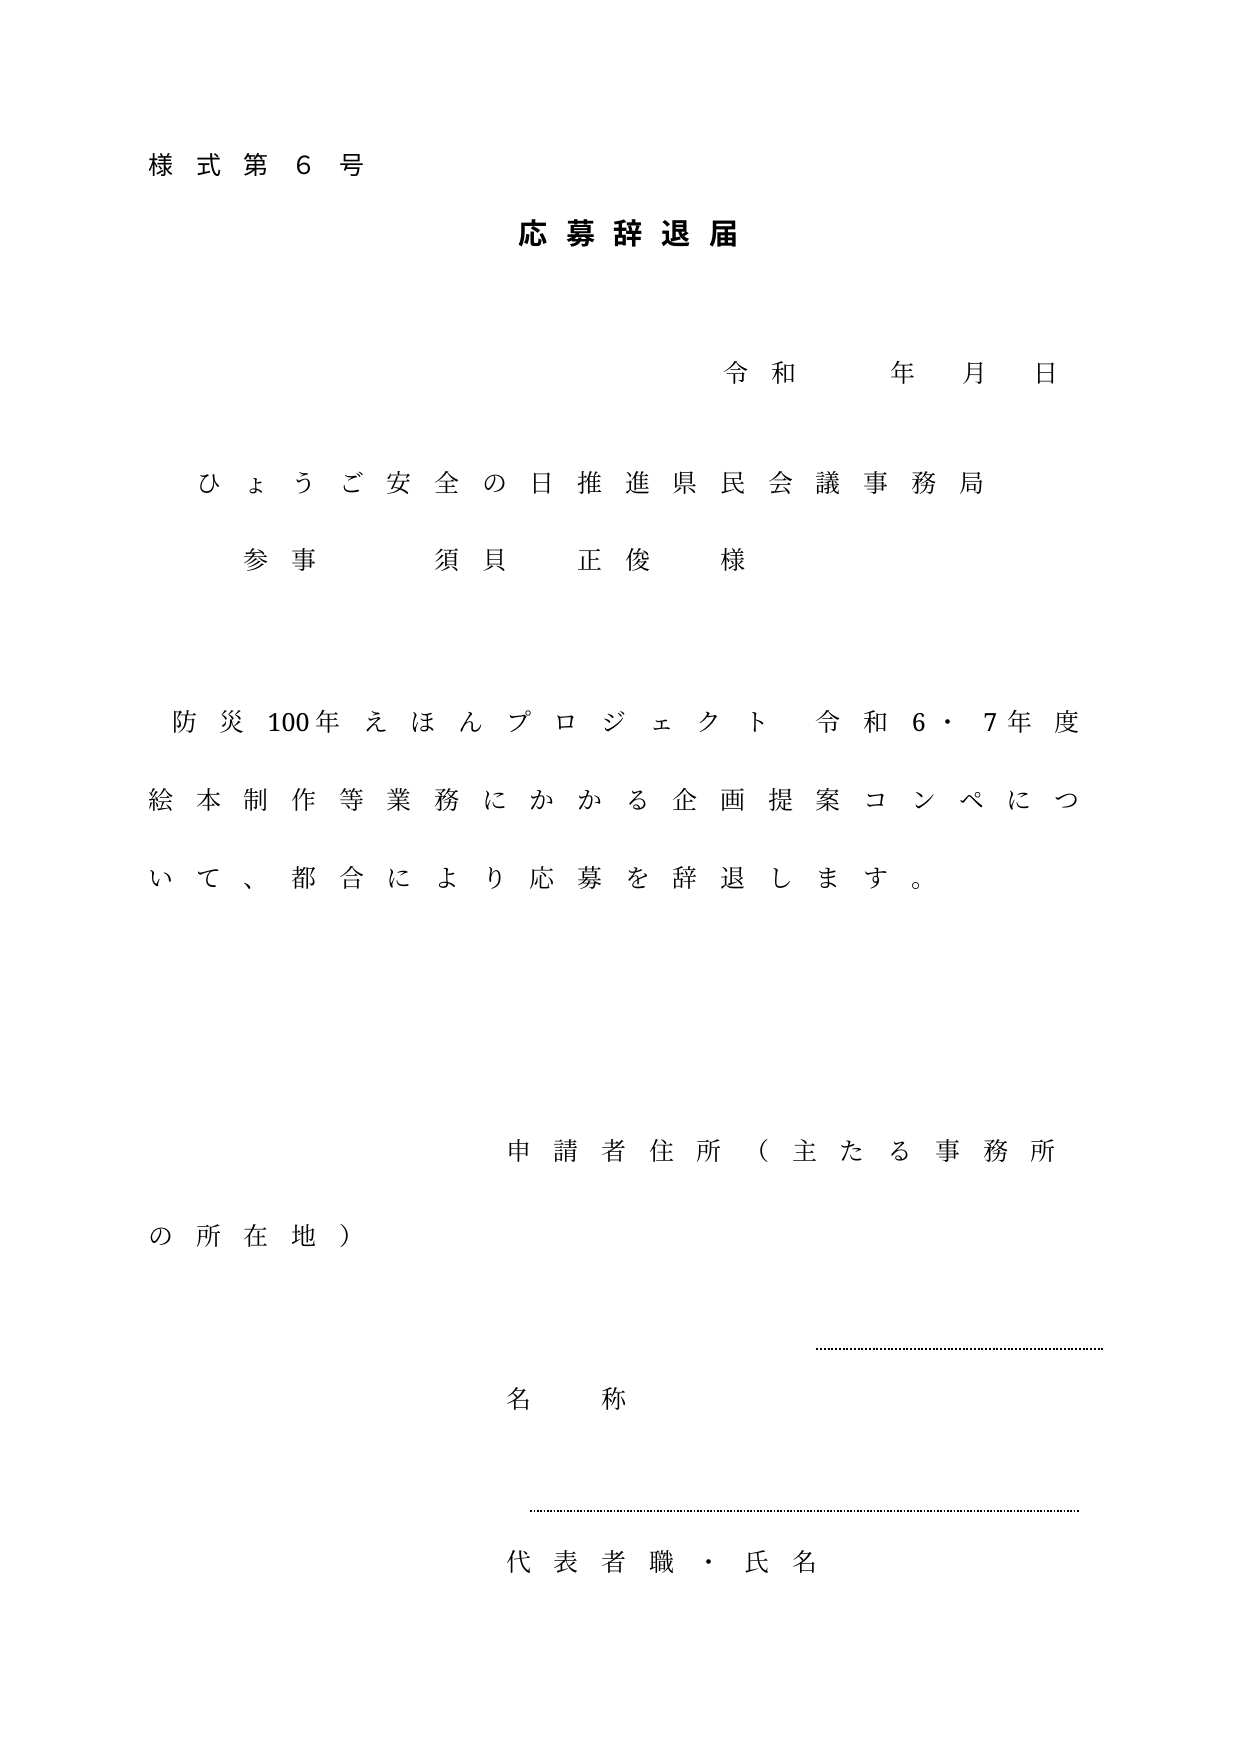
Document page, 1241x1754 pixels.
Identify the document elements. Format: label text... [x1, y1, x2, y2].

text 申請者住所（主たる事務所の所在地） [148, 1115, 1107, 1269]
text ひょうご安全の日推進県民会議事務局 [148, 448, 1107, 516]
text 防災100年えほんプロジェクト 令和6・7年度絵本制作等業務にかかる企画提案コンペについて、都合により応募を辞退します。 [148, 687, 1107, 911]
text 令和 年 月 日 [148, 338, 1081, 406]
text 名 称 [148, 1364, 1107, 1432]
text 応募辞退届 [150, 198, 1102, 266]
text 様式第６号 [148, 130, 1102, 198]
text 代表者職・氏名 [148, 1526, 1107, 1594]
text 参事 須貝 正俊 様 [148, 524, 1107, 592]
